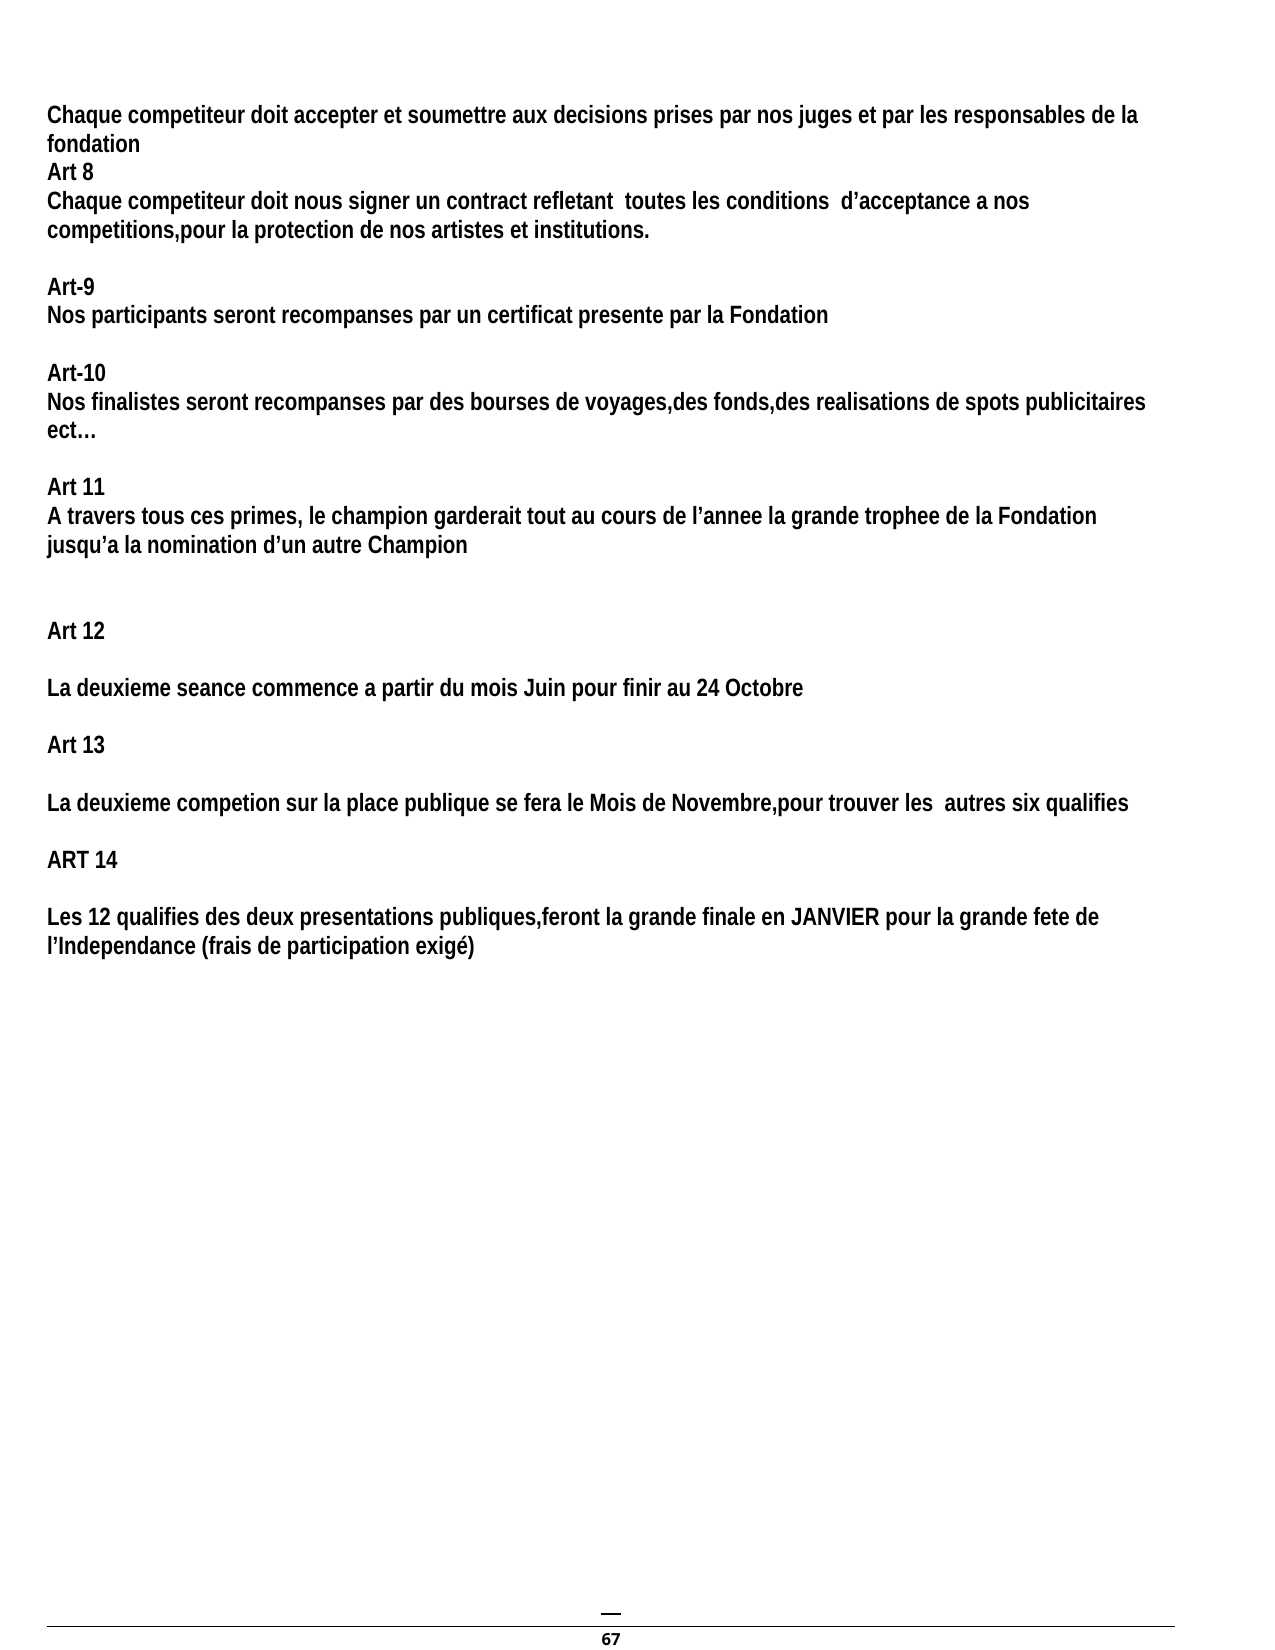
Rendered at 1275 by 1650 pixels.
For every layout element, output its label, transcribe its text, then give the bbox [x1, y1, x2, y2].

text Nos finalistes seront recompanses par des bourses de voyages,des fonds,des realisations de spots publicitaires ect… [47, 386, 1175, 444]
text La deuxieme seance commence a partir du mois Juin pour finir au 24 Octobre [47, 673, 1175, 702]
text Nos participants seront recompanses par un certificat presente par la Fondation [47, 301, 1175, 329]
text Chaque competiteur doit accepter et soumettre aux decisions prises par nos juges et par les responsables de la fondation [47, 100, 1175, 157]
text Art 13 [47, 730, 1175, 759]
text Art-9 [47, 272, 1175, 301]
text ART 14 [47, 845, 1175, 873]
text Art 12 [47, 616, 1175, 644]
text Les 12 qualifies des deux presentations publiques,feront la grande finale en JANVIER pour la grande fete de l’Independance (frais de participation exigé) [47, 902, 1175, 959]
text Art-10 [47, 358, 1175, 386]
text La deuxieme competion sur la place publique se fera le Mois de Novembre,pour trouver les autres six qualifies [47, 787, 1175, 816]
text Art 8 [47, 157, 1175, 186]
text Chaque competiteur doit nous signer un contract refletant toutes les conditions d’acceptance a nos competitions,pour la protection de nos artistes et institutions. [47, 186, 1175, 243]
text Art 11 [47, 472, 1175, 501]
text A travers tous ces primes, le champion garderait tout au cours de l’annee la grande trophee de la Fondation jusqu’a la nomination d’un autre Champion [47, 501, 1175, 558]
